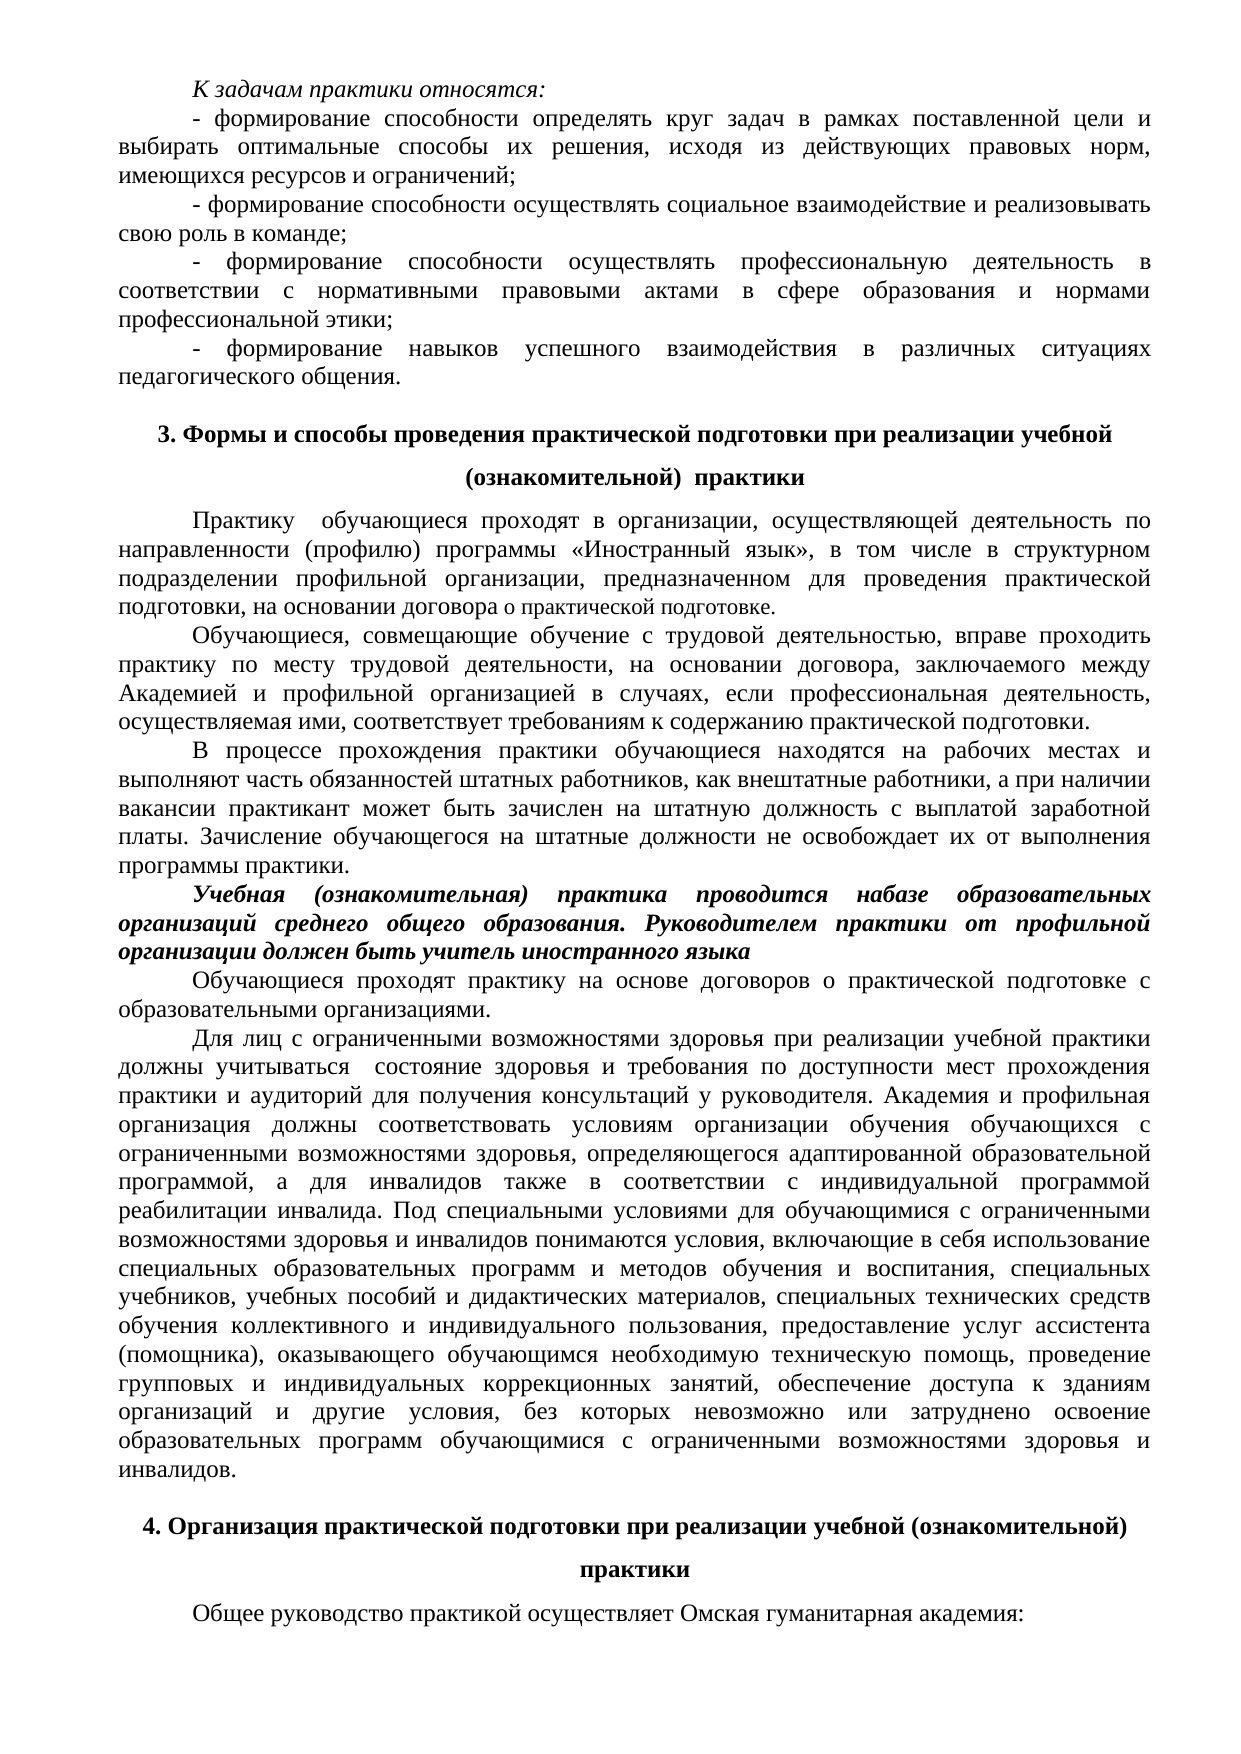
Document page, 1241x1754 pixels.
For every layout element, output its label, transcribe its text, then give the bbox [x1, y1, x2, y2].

text Обучающиеся проходят практику на основе договоров о практической подготовке с образовательными организациями. [118, 965, 1152, 1023]
text - формирование способности осуществлять социальное взаимодействие и реализовывать свою роль в команде; [118, 189, 1152, 246]
text Учебная (ознакомительная) практика проводится набазе образовательных организаций среднего общего образования. Руководителем практики от профильной организации должен быть учитель иностранного языка [118, 879, 1152, 965]
text К задачам практики относятся: [118, 74, 1152, 103]
text Общее руководство практикой осуществляет Омская гуманитарная академия: [118, 1598, 1152, 1626]
text 3. Формы и способы проведения практической подготовки при реализации учебной (ознакомительной) практики [118, 419, 1152, 491]
text Обучающиеся, совмещающие обучение с трудовой деятельностью, вправе проходить практику по месту трудовой деятельности, на основании договора, заключаемого между Академией и профильной организацией в случаях, если профессиональная деятельность, осуществляемая ими, соответствует требованиям к содержанию практической подготовки. [118, 620, 1152, 735]
text 4. Организация практической подготовки при реализации учебной (ознакомительной) практики [118, 1511, 1152, 1583]
text - формирование способности определять круг задач в рамках поставленной цели и выбирать оптимальные способы их решения, исходя из действующих правовых норм, имеющихся ресурсов и ограничений; [118, 103, 1152, 189]
text Практику обучающиеся проходят в организации, осуществляющей деятельность по направленности (профилю) программы «Иностранный язык», в том числе в структурном подразделении профильной организации, предназначенном для проведения практической подготовки, на основании договора о практической подготовке. [118, 505, 1152, 620]
text - формирование навыков успешного взаимодействия в различных ситуациях педагогического общения. [118, 333, 1152, 390]
text В процессе прохождения практики обучающиеся находятся на рабочих местах и выполняют часть обязанностей штатных работников, как внештатные работники, а при наличии вакансии практикант может быть зачислен на штатную должность с выплатой заработной платы. Зачисление обучающегося на штатные должности не освобождает их от выполнения программы практики. [118, 735, 1152, 879]
text - формирование способности осуществлять профессиональную деятельность в соответствии с нормативными правовыми актами в сфере образования и нормами профессиональной этики; [118, 246, 1152, 333]
text Для лиц с ограниченными возможностями здоровья при реализации учебной практики должны учитываться состояние здоровья и требования по доступности мест прохождения практики и аудиторий для получения консультаций у руководителя. Академия и профильная организация должны соответствовать условиям организации обучения обучающихся с ограниченными возможностями здоровья, определяющегося адаптированной образовательной программой, а для инвалидов также в соответствии с индивидуальной программой реабилитации инвалида. Под специальными условиями для обучающимися с ограниченными возможностями здоровья и инвалидов понимаются условия, включающие в себя использование специальных образовательных программ и методов обучения и воспитания, специальных учебников, учебных пособий и дидактических материалов, специальных технических средств обучения коллективного и индивидуального пользования, предоставление услуг ассистента (помощника), оказывающего обучающимся необходимую техническую помощь, проведение групповых и индивидуальных коррекционных занятий, обеспечение доступа к зданиям организаций и другие условия, без которых невозможно или затруднено освоение образовательных программ обучающимися с ограниченными возможностями здоровья и инвалидов. [118, 1023, 1152, 1483]
